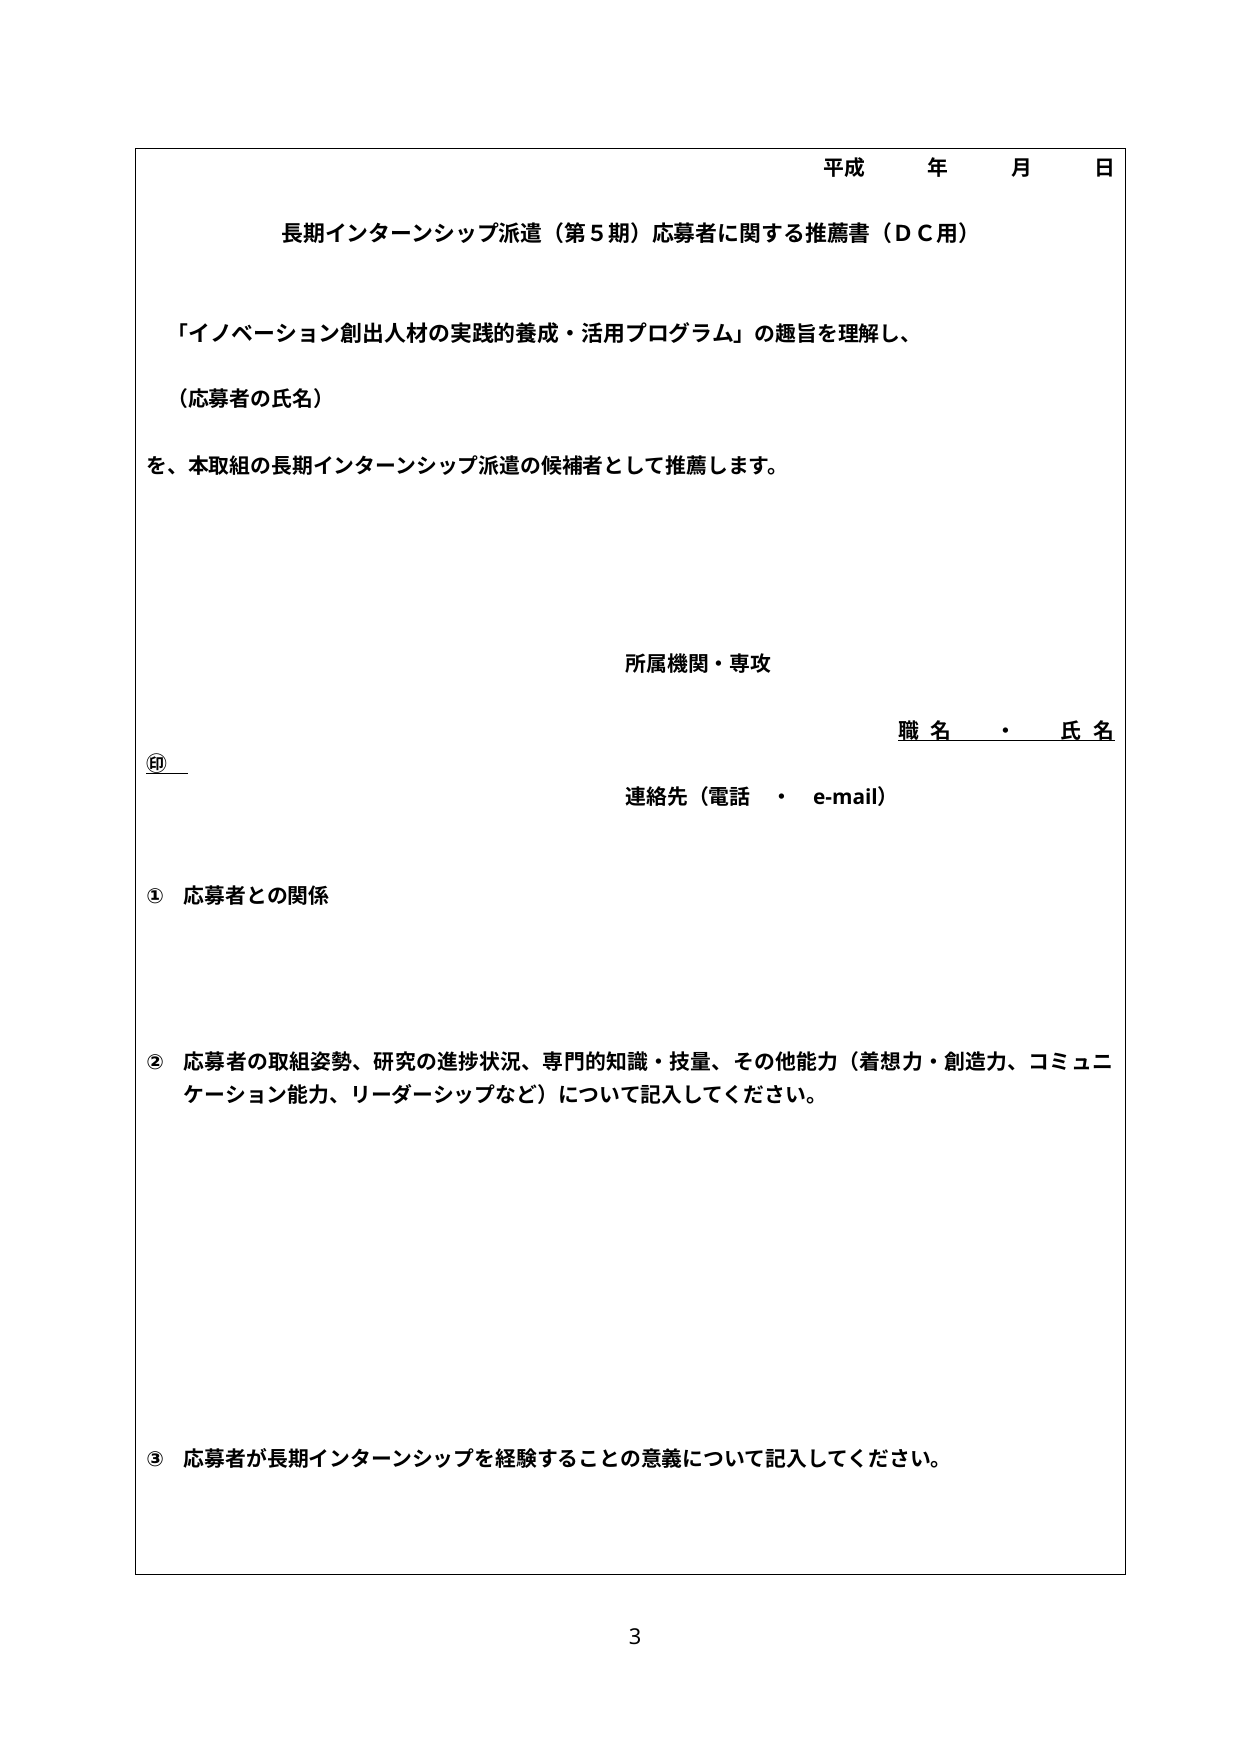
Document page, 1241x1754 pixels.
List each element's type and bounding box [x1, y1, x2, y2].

table_header [136, 149, 1125, 1574]
